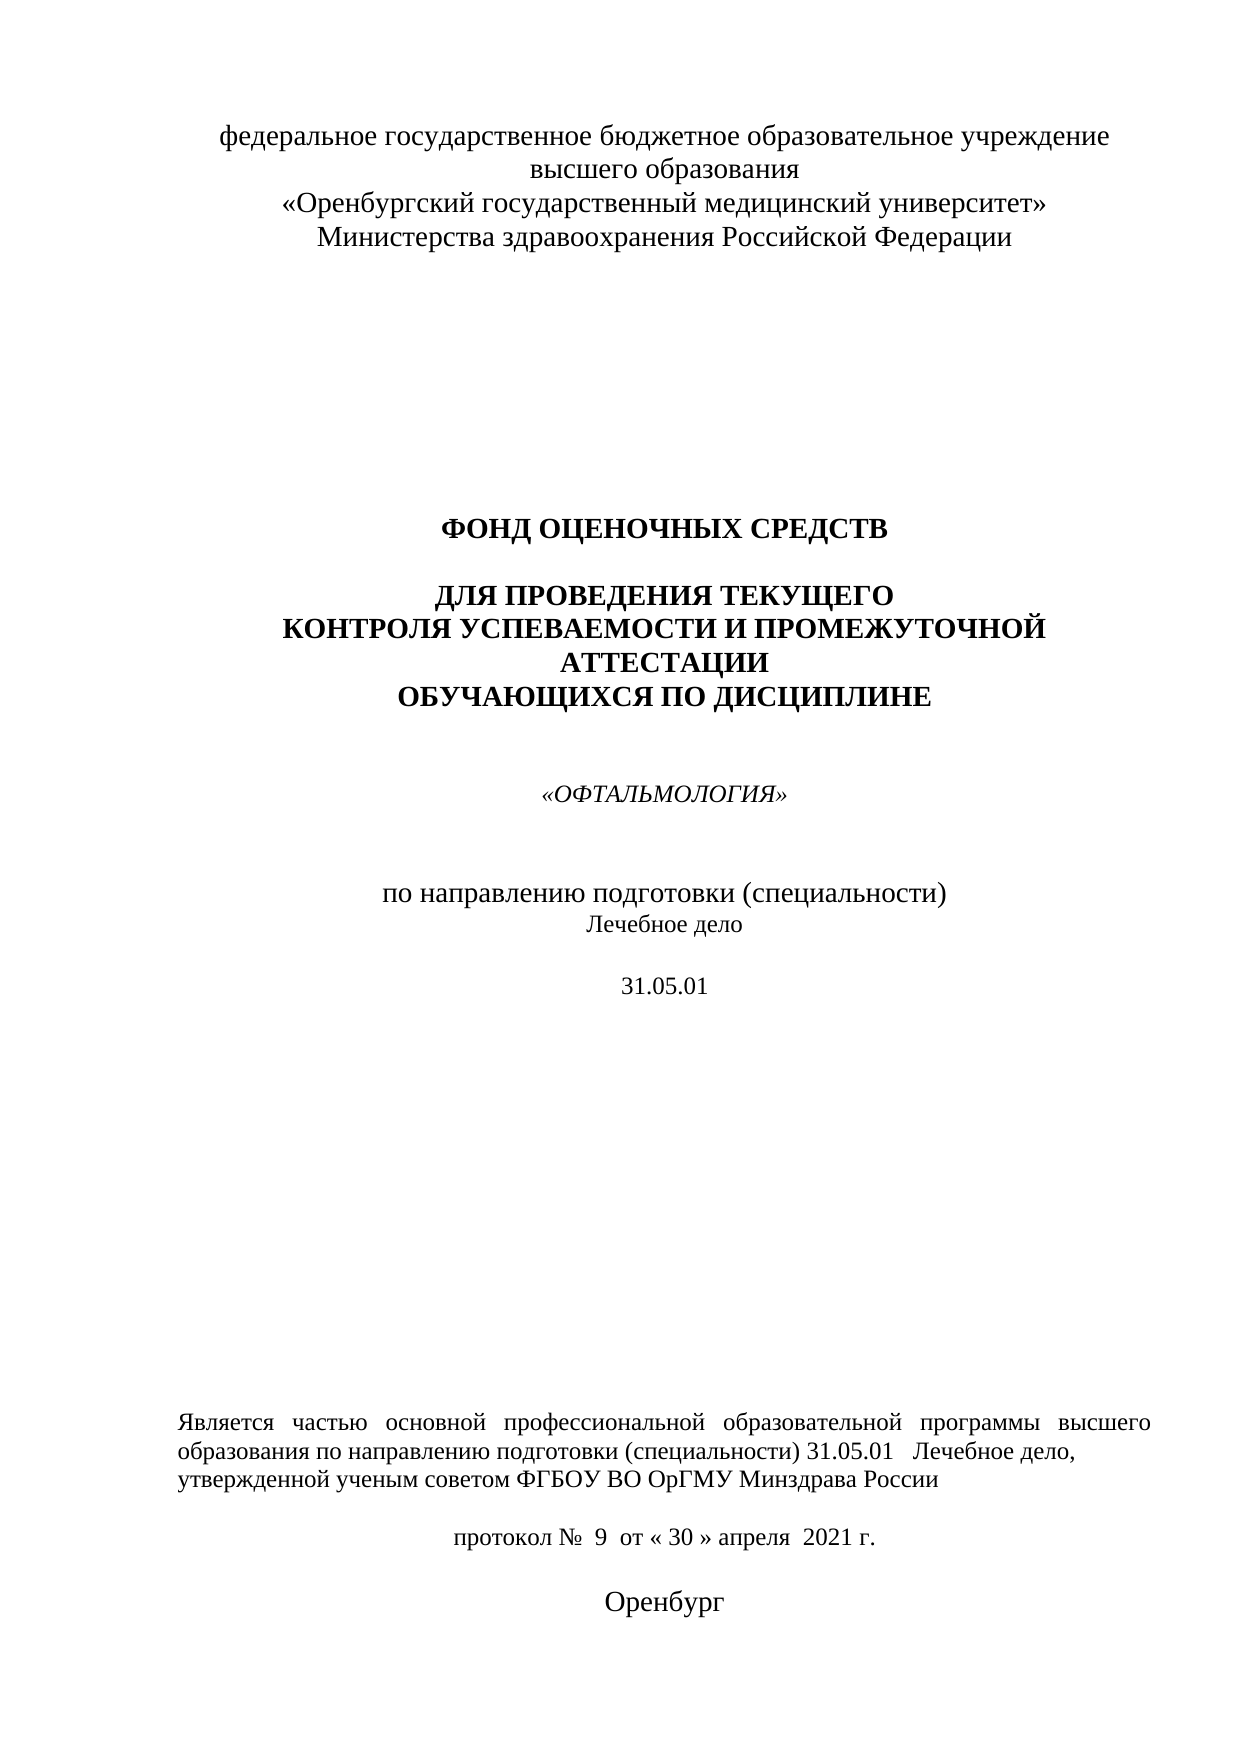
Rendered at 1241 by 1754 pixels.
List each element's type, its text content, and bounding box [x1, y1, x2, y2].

text Оренбург [177, 1584, 1152, 1618]
text Лечебное дело [177, 909, 1152, 937]
text ОБУЧАЮЩИХСЯ ПО ДИСЦИПЛИНЕ [177, 679, 1152, 712]
text Является частью основной профессиональной образовательной программы высшего образования по направлению подготовки (специальности) 31.05.01 Лечебное дело, [177, 1407, 1152, 1464]
text протокол № 9 от « 30 » апреля 2021 г. [177, 1522, 1152, 1551]
text федеральное государственное бюджетное образовательное учреждение [177, 118, 1152, 152]
text высшего образования [177, 152, 1152, 185]
text «Офтальмология» [177, 779, 1152, 808]
text ФОНД ОЦЕНОЧНЫХ СРЕДСТВ [177, 511, 1152, 544]
text КОНТРОЛЯ УСПЕВАЕМОСТИ И ПРОМЕЖУТОЧНОЙ АТТЕСТАЦИИ [177, 612, 1152, 679]
text ДЛЯ ПРОВЕДЕНИЯ ТЕКУЩЕГО [177, 578, 1152, 612]
text «Оренбургский государственный медицинский университет» [177, 185, 1152, 219]
text 31.05.01 [177, 971, 1152, 1000]
text утвержденной ученым советом ФГБОУ ВО ОрГМУ Минздрава России [177, 1464, 1152, 1493]
text по направлению подготовки (специальности) [177, 875, 1152, 909]
text Министерства здравоохранения Российской Федерации [177, 219, 1152, 252]
